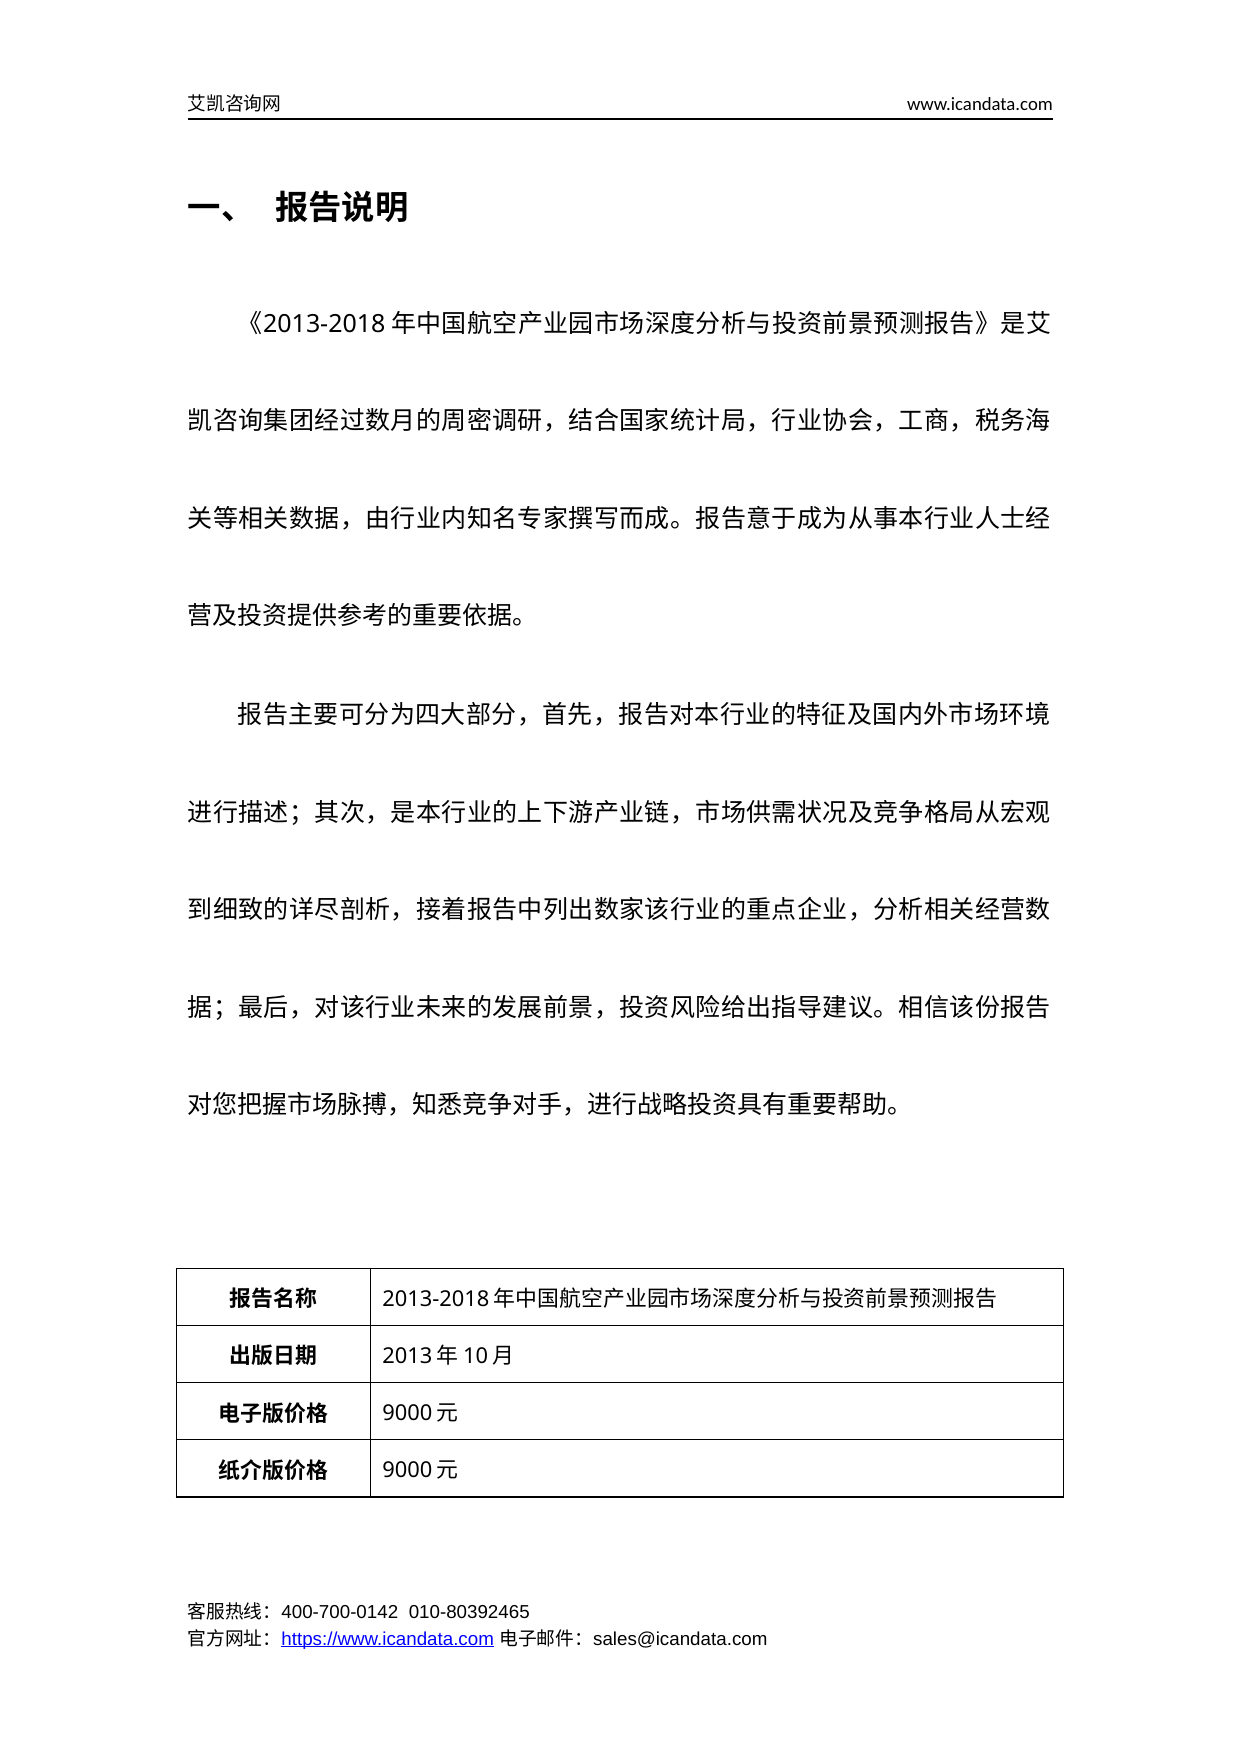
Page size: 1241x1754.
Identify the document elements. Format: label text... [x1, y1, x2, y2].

text 报告主要可分为四大部分，首先，报告对本行业的特征及国内外市场环境进行描述；其次，是本行业的上下游产业链，市场供需状况及竞争格局从宏观到细致的详尽剖析，接着报告中列出数家该行业的重点企业，分析相关经营数据；最后，对该行业未来的发展前景，投资风险给出指导建议。相信该份报告对您把握市场脉搏，知悉竞争对手，进行战略投资具有重要帮助。 [187, 681, 1053, 1136]
table_cell 2013年10月 [371, 1326, 1063, 1382]
subtitle 报告说明 [187, 172, 1053, 237]
table_cell 9000元 [371, 1383, 1063, 1439]
table_header 2013-2018年中国航空产业园市场深度分析与投资前景预测报告 [371, 1269, 1063, 1325]
table_cell 9000元 [371, 1440, 1063, 1496]
table_cell 电子版价格 [177, 1383, 370, 1439]
table_cell 纸介版价格 [177, 1440, 370, 1496]
table_header 报告名称 [177, 1269, 370, 1325]
text 《2013-2018年中国航空产业园市场深度分析与投资前景预测报告》是艾凯咨询集团经过数月的周密调研，结合国家统计局，行业协会，工商，税务海关等相关数据，由行业内知名专家撰写而成。报告意于成为从事本行业人士经营及投资提供参考的重要依据。 [187, 289, 1053, 646]
table_cell 出版日期 [177, 1326, 370, 1382]
